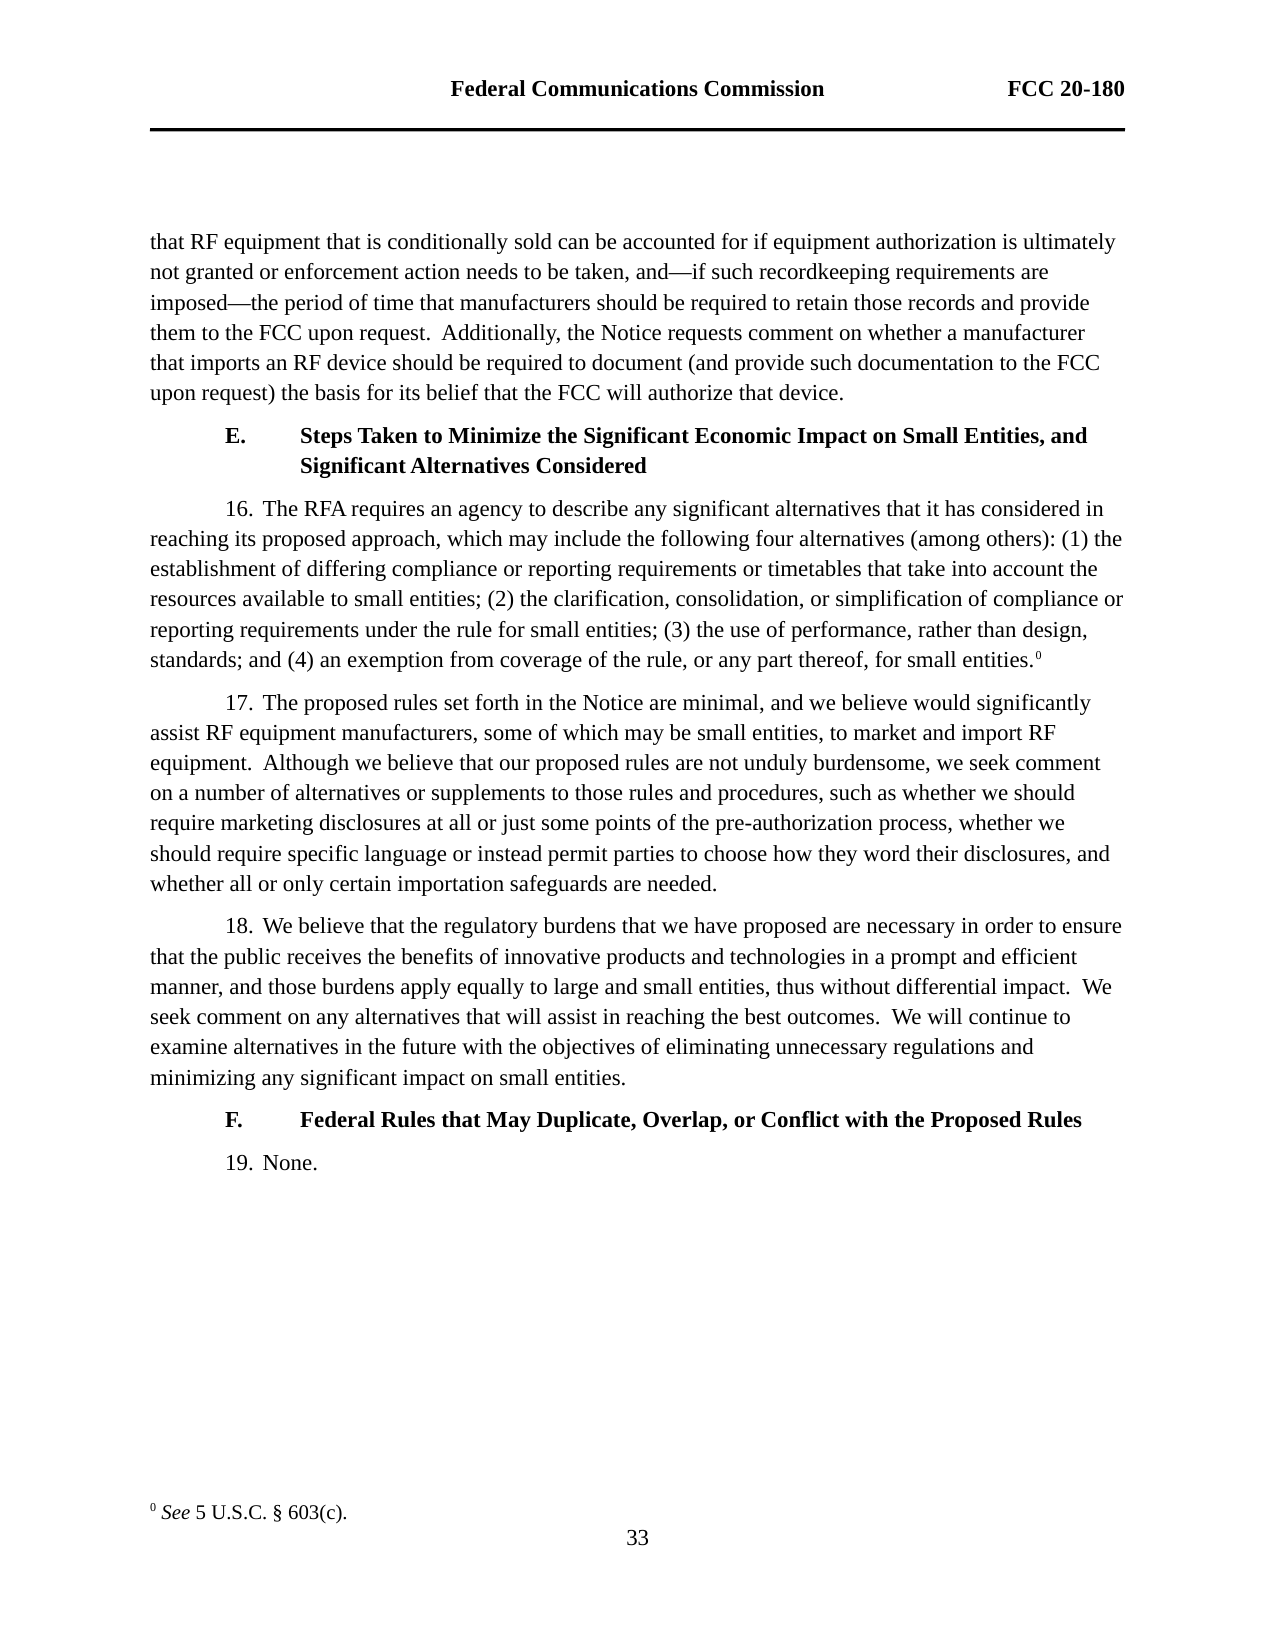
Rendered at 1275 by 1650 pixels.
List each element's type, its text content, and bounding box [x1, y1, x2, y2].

text None. [150, 1149, 1125, 1175]
text We believe that the regulatory burdens that we have proposed are necessary in order to ensure that the public receives the benefits of innovative products and technologies in a prompt and efficient manner, and those burdens apply equally to large and small entities, thus without differential impact. We seek comment on any alternatives that will assist in reaching the best outcomes. We will continue to examine alternatives in the future with the objectives of eliminating unnecessary regulations and minimizing any significant impact on small entities. [150, 912, 1125, 1090]
subtitle Steps Taken to Minimize the Significant Economic Impact on Small Entities, and Significant Alternatives Considered [225, 422, 1125, 478]
text The Notice also requests comment on a number of issues that could impact reporting, recordkeeping, and other compliance requirements for small entities. For example, the Notice requests comment on whether particular recordkeeping requirements should be imposed on RF manufacturers so that RF equipment that is conditionally sold can be accounted for if equipment authorization is ultimately not granted or enforcement action needs to be taken, and—if such recordkeeping requirements are imposed—the period of time that manufacturers should be required to retain those records and provide them to the FCC upon request. Additionally, the Notice requests comment on whether a manufacturer that imports an RF device should be required to document (and provide such documentation to the FCC upon request) the basis for its belief that the FCC will authorize that device. [150, 228, 1125, 406]
subtitle Federal Rules that May Duplicate, Overlap, or Conflict with the Proposed Rules [225, 1106, 1125, 1133]
text The RFA requires an agency to describe any significant alternatives that it has considered in reaching its proposed approach, which may include the following four alternatives (among others): (1) the establishment of differing compliance or reporting requirements or timetables that take into account the resources available to small entities; (2) the clarification, consolidation, or simplification of compliance or reporting requirements under the rule for small entities; (3) the use of performance, rather than design, standards; and (4) an exemption from coverage of the rule, or any part thereof, for small entities. [150, 495, 1125, 672]
text The proposed rules set forth in the Notice are minimal, and we believe would significantly assist RF equipment manufacturers, some of which may be small entities, to market and import RF equipment. Although we believe that our proposed rules are not unduly burdensome, we seek comment on a number of alternatives or supplements to those rules and procedures, such as whether we should require marketing disclosures at all or just some points of the pre-authorization process, whether we should require specific language or instead permit parties to choose how they word their disclosures, and whether all or only certain importation safeguards are needed. [150, 688, 1125, 896]
